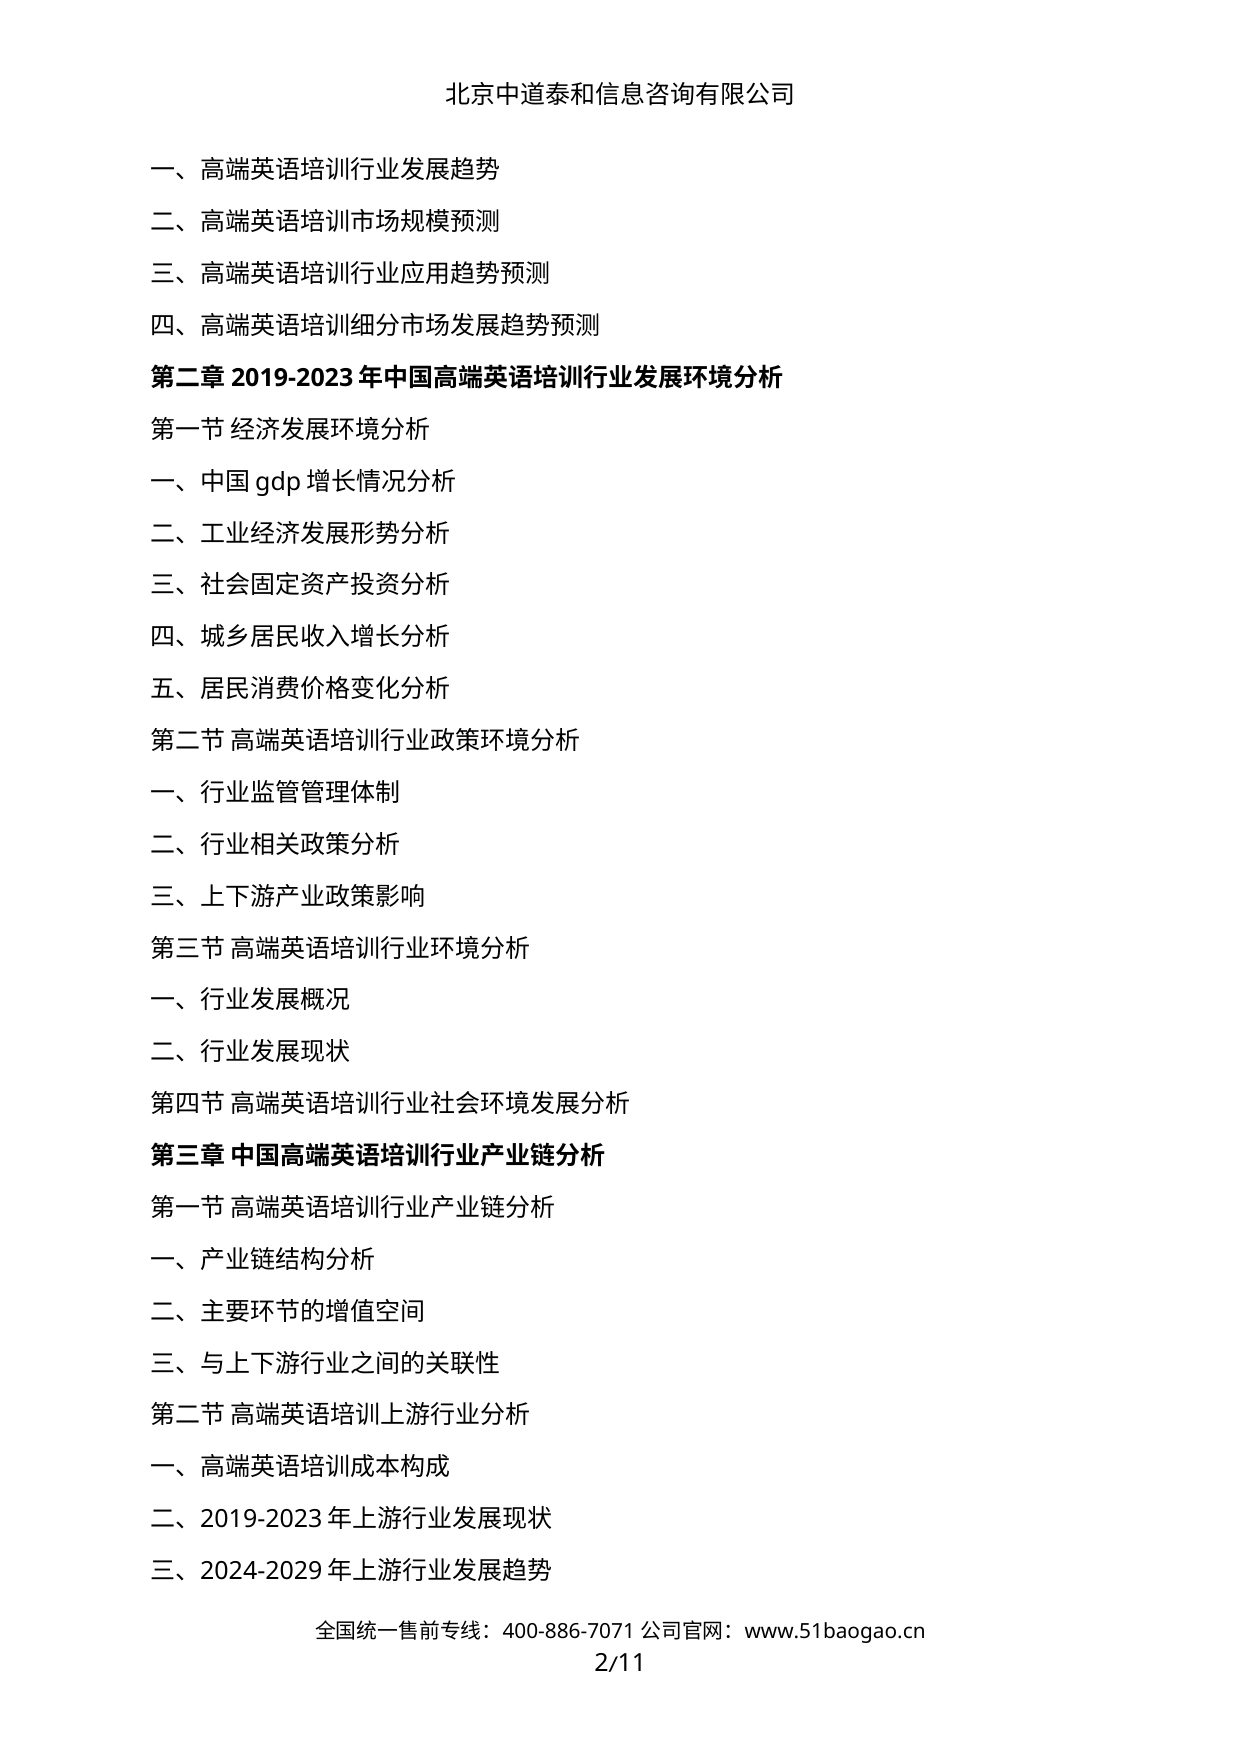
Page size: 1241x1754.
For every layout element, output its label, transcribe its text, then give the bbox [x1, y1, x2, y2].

text 一、高端英语培训行业发展趋势 [150, 150, 1090, 186]
text 二、主要环节的增值空间 [150, 1291, 1090, 1327]
text 第三章 中国高端英语培训行业产业链分析 [150, 1136, 1090, 1172]
text 三、社会固定资产投资分析 [150, 565, 1090, 601]
text 第三节 高端英语培训行业环境分析 [150, 928, 1090, 964]
text 第一节 高端英语培训行业产业链分析 [150, 1187, 1090, 1224]
text 三、高端英语培训行业应用趋势预测 [150, 254, 1090, 290]
text 一、行业监管管理体制 [150, 772, 1090, 809]
text 第一节 经济发展环境分析 [150, 409, 1090, 446]
text 三、与上下游行业之间的关联性 [150, 1343, 1090, 1379]
text 二、2019-2023年上游行业发展现状 [150, 1499, 1090, 1535]
text 二、工业经济发展形势分析 [150, 513, 1090, 549]
text 二、行业发展现状 [150, 1032, 1090, 1068]
text 五、居民消费价格变化分析 [150, 669, 1090, 705]
text 四、高端英语培训细分市场发展趋势预测 [150, 306, 1090, 342]
text 二、行业相关政策分析 [150, 824, 1090, 861]
text 一、中国gdp增长情况分析 [150, 461, 1090, 497]
text 第四节 高端英语培训行业社会环境发展分析 [150, 1084, 1090, 1120]
text 一、行业发展概况 [150, 980, 1090, 1016]
text 二、高端英语培训市场规模预测 [150, 202, 1090, 238]
text 第二节 高端英语培训上游行业分析 [150, 1395, 1090, 1431]
text 四、城乡居民收入增长分析 [150, 617, 1090, 653]
text 第二章 2019-2023年中国高端英语培训行业发展环境分析 [150, 357, 1090, 394]
text 三、上下游产业政策影响 [150, 876, 1090, 912]
text 一、产业链结构分析 [150, 1239, 1090, 1276]
text 第二节 高端英语培训行业政策环境分析 [150, 721, 1090, 757]
text 三、2024-2029年上游行业发展趋势 [150, 1551, 1090, 1587]
text 一、高端英语培训成本构成 [150, 1447, 1090, 1483]
